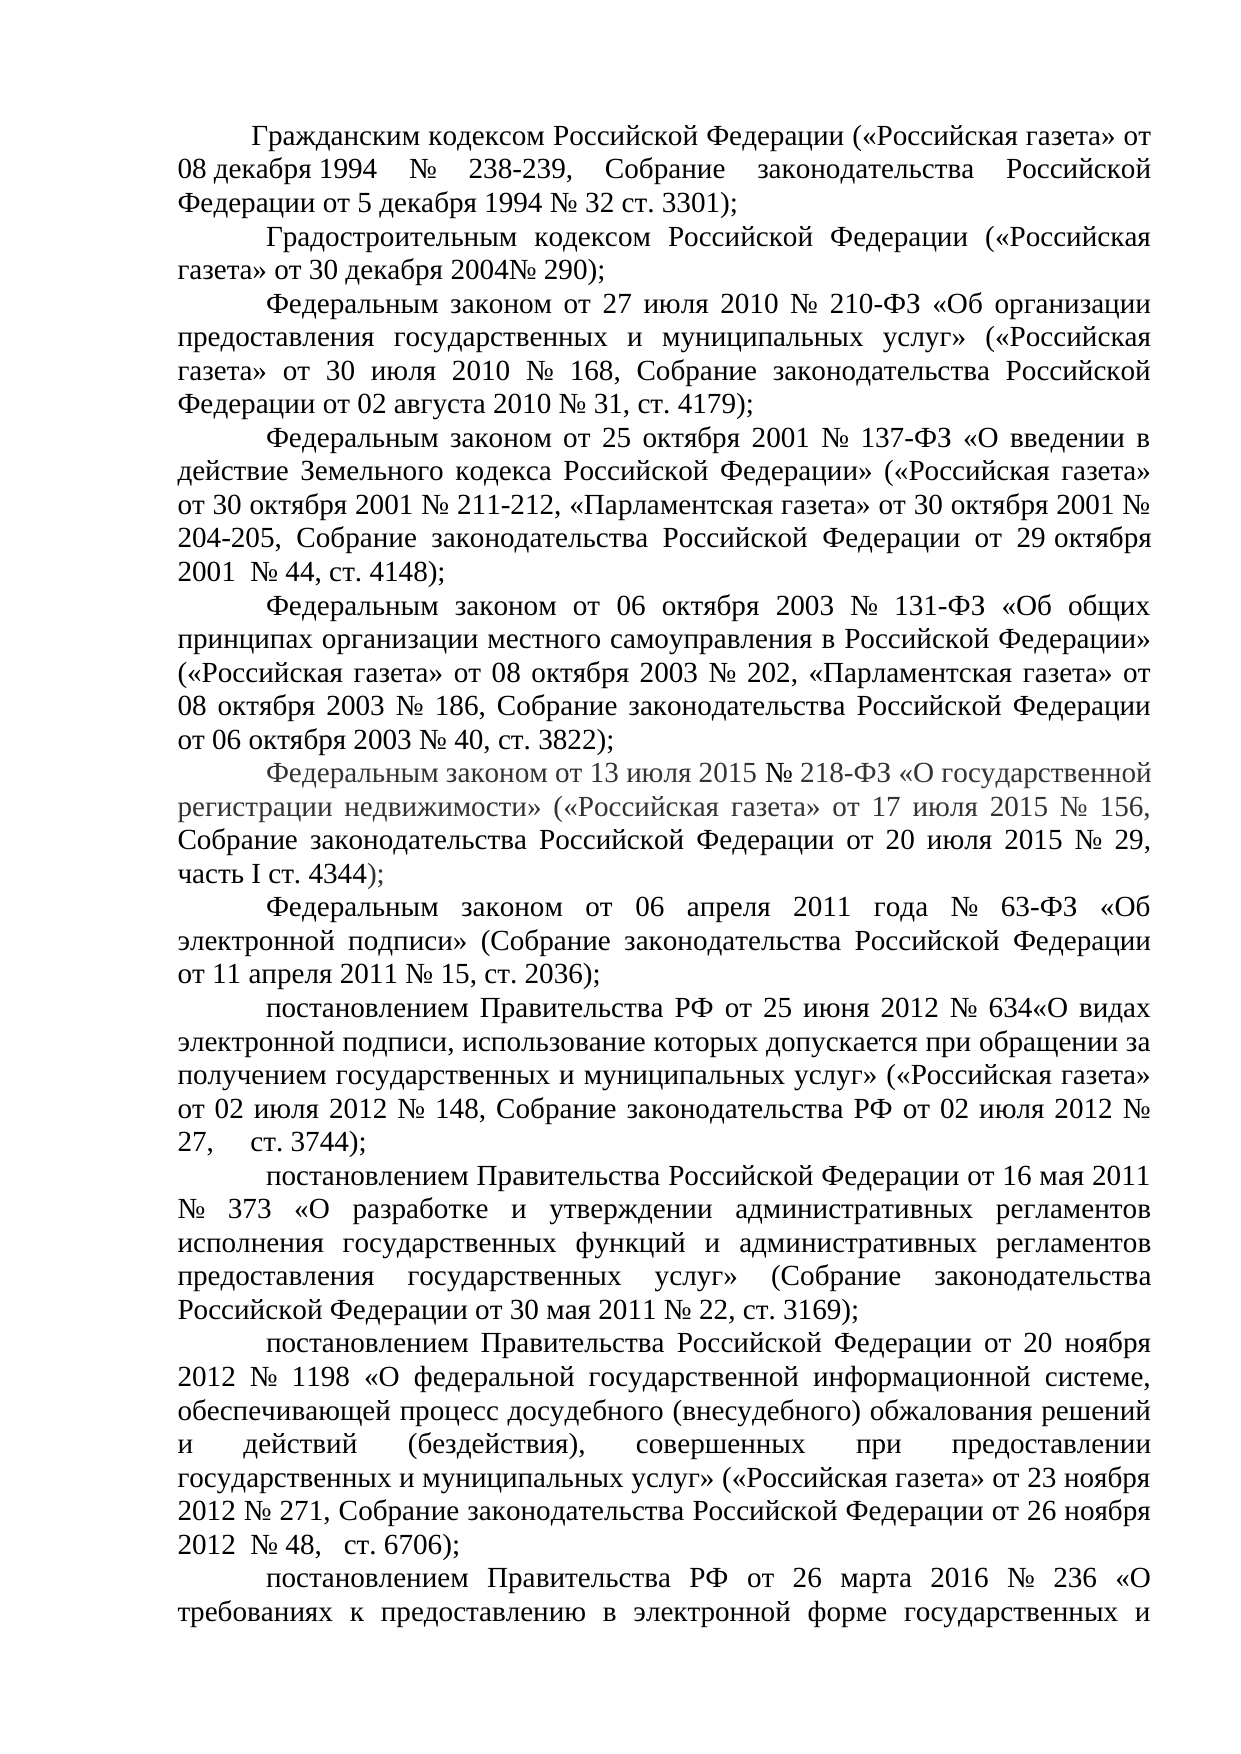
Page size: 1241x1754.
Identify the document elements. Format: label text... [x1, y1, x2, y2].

text Федеральным законом от 06 апреля 2011 года № 63-ФЗ «Об электронной подписи» (Собрание законодательства Российской Федерации от 11 апреля 2011 № 15, ст. 2036); [177, 889, 1152, 990]
text Гражданским кодексом Российской Федерации («Российская газета» от 08 декабря 1994 № 238-239, Собрание законодательства Российской Федерации от 5 декабря 1994 № 32 ст. 3301); [177, 118, 1152, 219]
text Федеральным законом от 13 июля 2015 № 218-ФЗ «О государственной регистрации недвижимости» («Российская газета» от 17 июля 2015 № 156, Собрание законодательства Российской Федерации от 20 июля 2015 № 29, часть I ст. 4344); [177, 755, 1152, 889]
text Градостроительным кодексом Российской Федерации («Российская газета» от 30 декабря 2004№ 290); [177, 219, 1152, 286]
text Федеральным законом от 27 июля 2010 № 210-ФЗ «Об организации предоставления государственных и муниципальных услуг» («Российская газета» от 30 июля 2010 № 168, Собрание законодательства Российской Федерации от 02 августа 2010 № 31, ст. 4179); [177, 286, 1152, 420]
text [177, 1560, 1152, 1627]
text постановлением Правительства Российской Федерации от 20 ноября 2012 № 1198 «О федеральной государственной информационной системе, обеспечивающей процесс досудебного (внесудебного) обжалования решений и действий (бездействия), совершенных при предоставлении государственных и муниципальных услуг» («Российская газета» от 23 ноября 2012 № 271, Собрание законодательства Российской Федерации от 26 ноября 2012 № 48, ст. 6706); [177, 1326, 1152, 1560]
text Федеральным законом от 06 октября 2003 № 131-ФЗ «Об общих принципах организации местного самоуправления в Российской Федерации» («Российская газета» от 08 октября 2003 № 202, «Парламентская газета» от 08 октября 2003 № 186, Собрание законодательства Российской Федерации от 06 октября 2003 № 40, ст. 3822); [177, 588, 1152, 755]
text постановлением Правительства РФ от 25 июня 2012 № 634«О видах электронной подписи, использование которых допускается при обращении за получением государственных и муниципальных услуг» («Российская газета» от 02 июля 2012 № 148, Собрание законодательства РФ от 02 июля 2012 № 27, ст. 3744); [177, 990, 1152, 1158]
text постановлением Правительства Российской Федерации от 16 мая 2011 № 373 «О разработке и утверждении административных регламентов исполнения государственных функций и административных регламентов предоставления государственных услуг» (Собрание законодательства Российской Федерации от 30 мая 2011 № 22, ст. 3169); [177, 1158, 1152, 1326]
text Федеральным законом от 25 октября 2001 № 137-ФЗ «О введении в действие Земельного кодекса Российской Федерации» («Российская газета» от 30 октября 2001 № 211-212, «Парламентская газета» от 30 октября 2001 № 204-205, Собрание законодательства Российской Федерации от 29 октября 2001 № 44, ст. 4148); [177, 420, 1152, 588]
